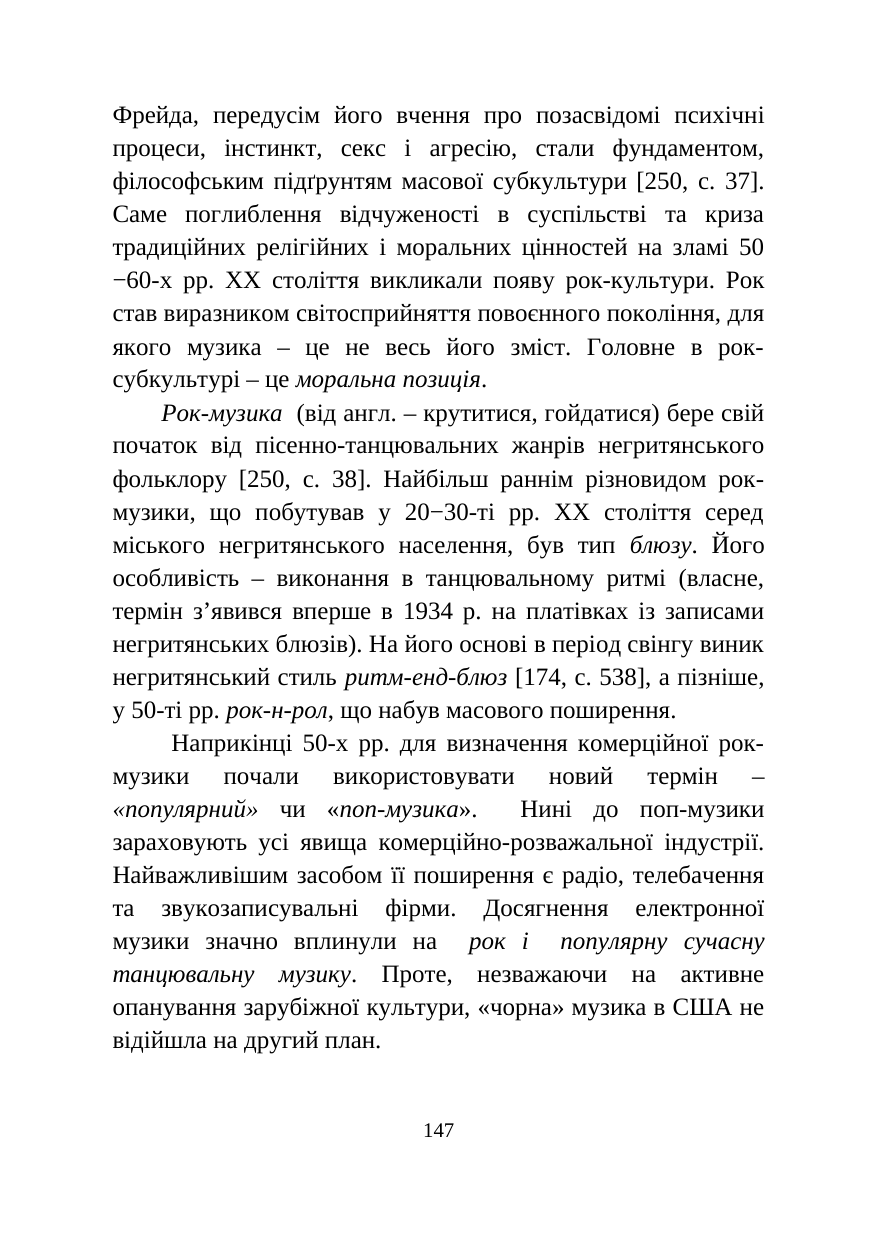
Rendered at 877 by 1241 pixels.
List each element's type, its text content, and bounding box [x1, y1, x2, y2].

text Рок-музика (від англ. – крутитися, гойдатися) бере свій початок від пісенно-танцювальних жанрів негритянського фольклору [250, с. 38]. Найбільш раннім різновидом рок-музики, що побутував у 20−30-ті рр. ХХ століття серед міського негритянського населення, був тип блюзу. Його особливість – виконання в танцювальному ритмі (власне, термін з’явився вперше в 1934 р. на платівках із записами негритянських блюзів). На його основі в період свінгу виник негритянський стиль ритм-енд-блюз [174, с. 538], а пізніше, у 50-ті рр. рок-н-рол, що набув масового поширення. [112, 398, 765, 723]
text Наприкінці 50-х рр. для визначення комерційної рок-музики почали використовувати новий термін – «популярний» чи «поп-музика». Нині до поп-музики зараховують усі явища комерційно-розважальної індустрії. Найважливішим засобом її поширення є радіо, телебачення та звукозаписувальні фірми. Досягнення електронної музики значно вплинули на рок і популярну сучасну танцювальну музику. Проте, незважаючи на активне опанування зарубіжної культури, «чорна» музика в США не відійшла на другий план. [112, 728, 765, 1054]
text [112, 100, 765, 393]
